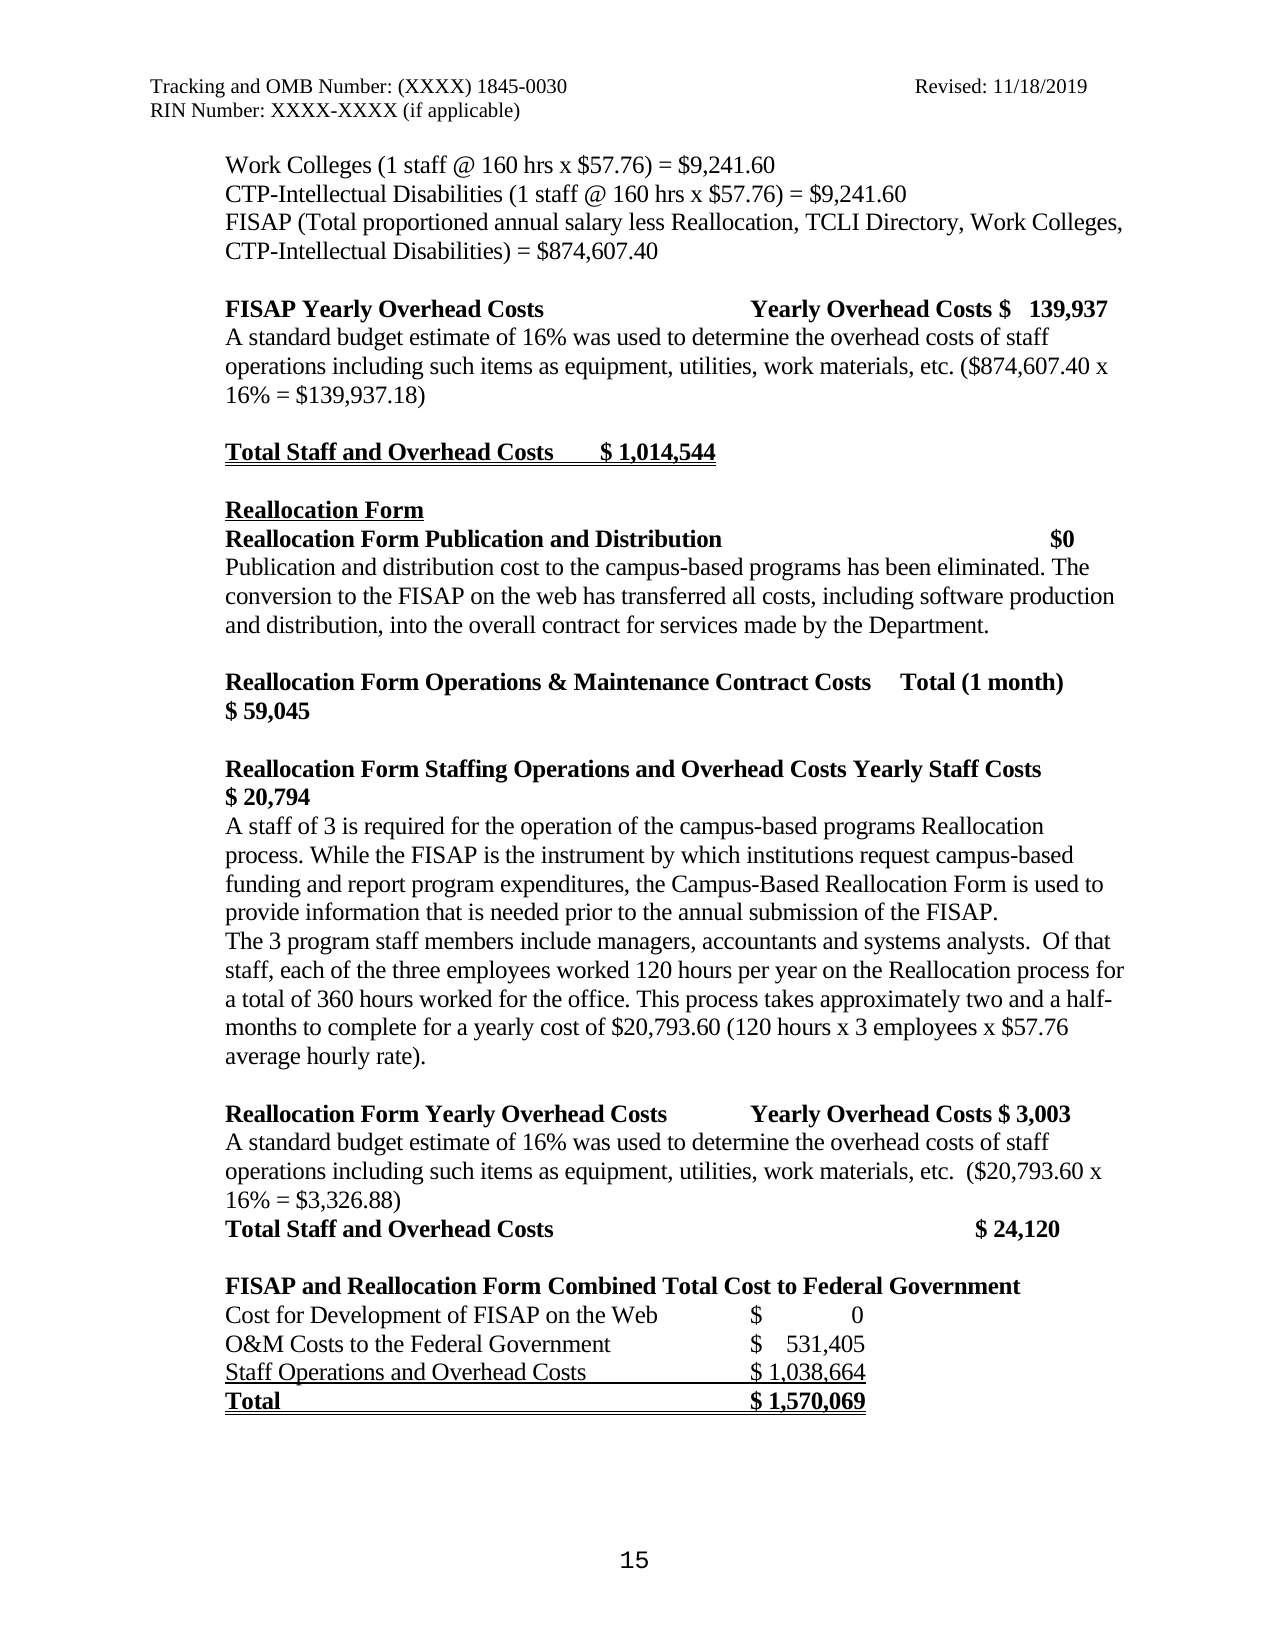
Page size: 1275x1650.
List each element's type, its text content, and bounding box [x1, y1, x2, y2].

text $ 59,045 [225, 696, 1125, 725]
text A standard budget estimate of 16% was used to determine the overhead costs of staff operations including such items as equipment, utilities, work materials, etc. ($874,607.40 x 16% = $139,937.18) [225, 322, 1125, 409]
text Reallocation Form Staffing Operations and Overhead Costs Yearly Staff Costs [225, 754, 1125, 782]
text $ 20,794 [225, 782, 1125, 811]
text Total Staff and Overhead Costs $ 24,120 [225, 1214, 1125, 1242]
text Total Staff and Overhead Costs $ 1,014,544 [225, 437, 1125, 466]
text Cost for Development of FISAP on the Web $ 0 [225, 1300, 1125, 1329]
text Reallocation Form Operations & Maintenance Contract Costs Total (1 month) [225, 667, 1125, 696]
text O&M Costs to the Federal Government $ 531,405 [225, 1329, 1125, 1357]
text FISAP and Reallocation Form Combined Total Cost to Federal Government [225, 1271, 1125, 1300]
text A staff of 3 is required for the operation of the campus-based programs Reallocation process. While the FISAP is the instrument by which institutions request campus-based funding and report program expenditures, the Campus-Based Reallocation Form is used to provide information that is needed prior to the annual submission of the FISAP. [225, 811, 1125, 926]
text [225, 150, 1125, 265]
text Staff Operations and Overhead Costs $ 1,038,664 [225, 1357, 1125, 1386]
text Reallocation Form Yearly Overhead Costs Yearly Overhead Costs $ 3,003 [225, 1099, 1125, 1127]
text The 3 program staff members include managers, accountants and systems analysts. Of that staff, each of the three employees worked 120 hours per year on the Reallocation process for a total of 360 hours worked for the office. This process takes approximately two and a half-months to complete for a yearly cost of $20,793.60 (120 hours x 3 employees x $57.76 average hourly rate). [225, 926, 1125, 1070]
text Total $ 1,570,069 [225, 1386, 1125, 1415]
text FISAP Yearly Overhead Costs Yearly Overhead Costs $ 139,937 [225, 294, 1125, 322]
text Reallocation Form Publication and Distribution $0 [225, 524, 1125, 552]
text Publication and distribution cost to the campus-based programs has been eliminated. The conversion to the FISAP on the web has transferred all costs, including software production and distribution, into the overall contract for services made by the Department. [225, 552, 1125, 639]
text Reallocation Form [225, 495, 1125, 524]
text A standard budget estimate of 16% was used to determine the overhead costs of staff operations including such items as equipment, utilities, work materials, etc. ($20,793.60 x 16% = $3,326.88) [225, 1127, 1125, 1214]
